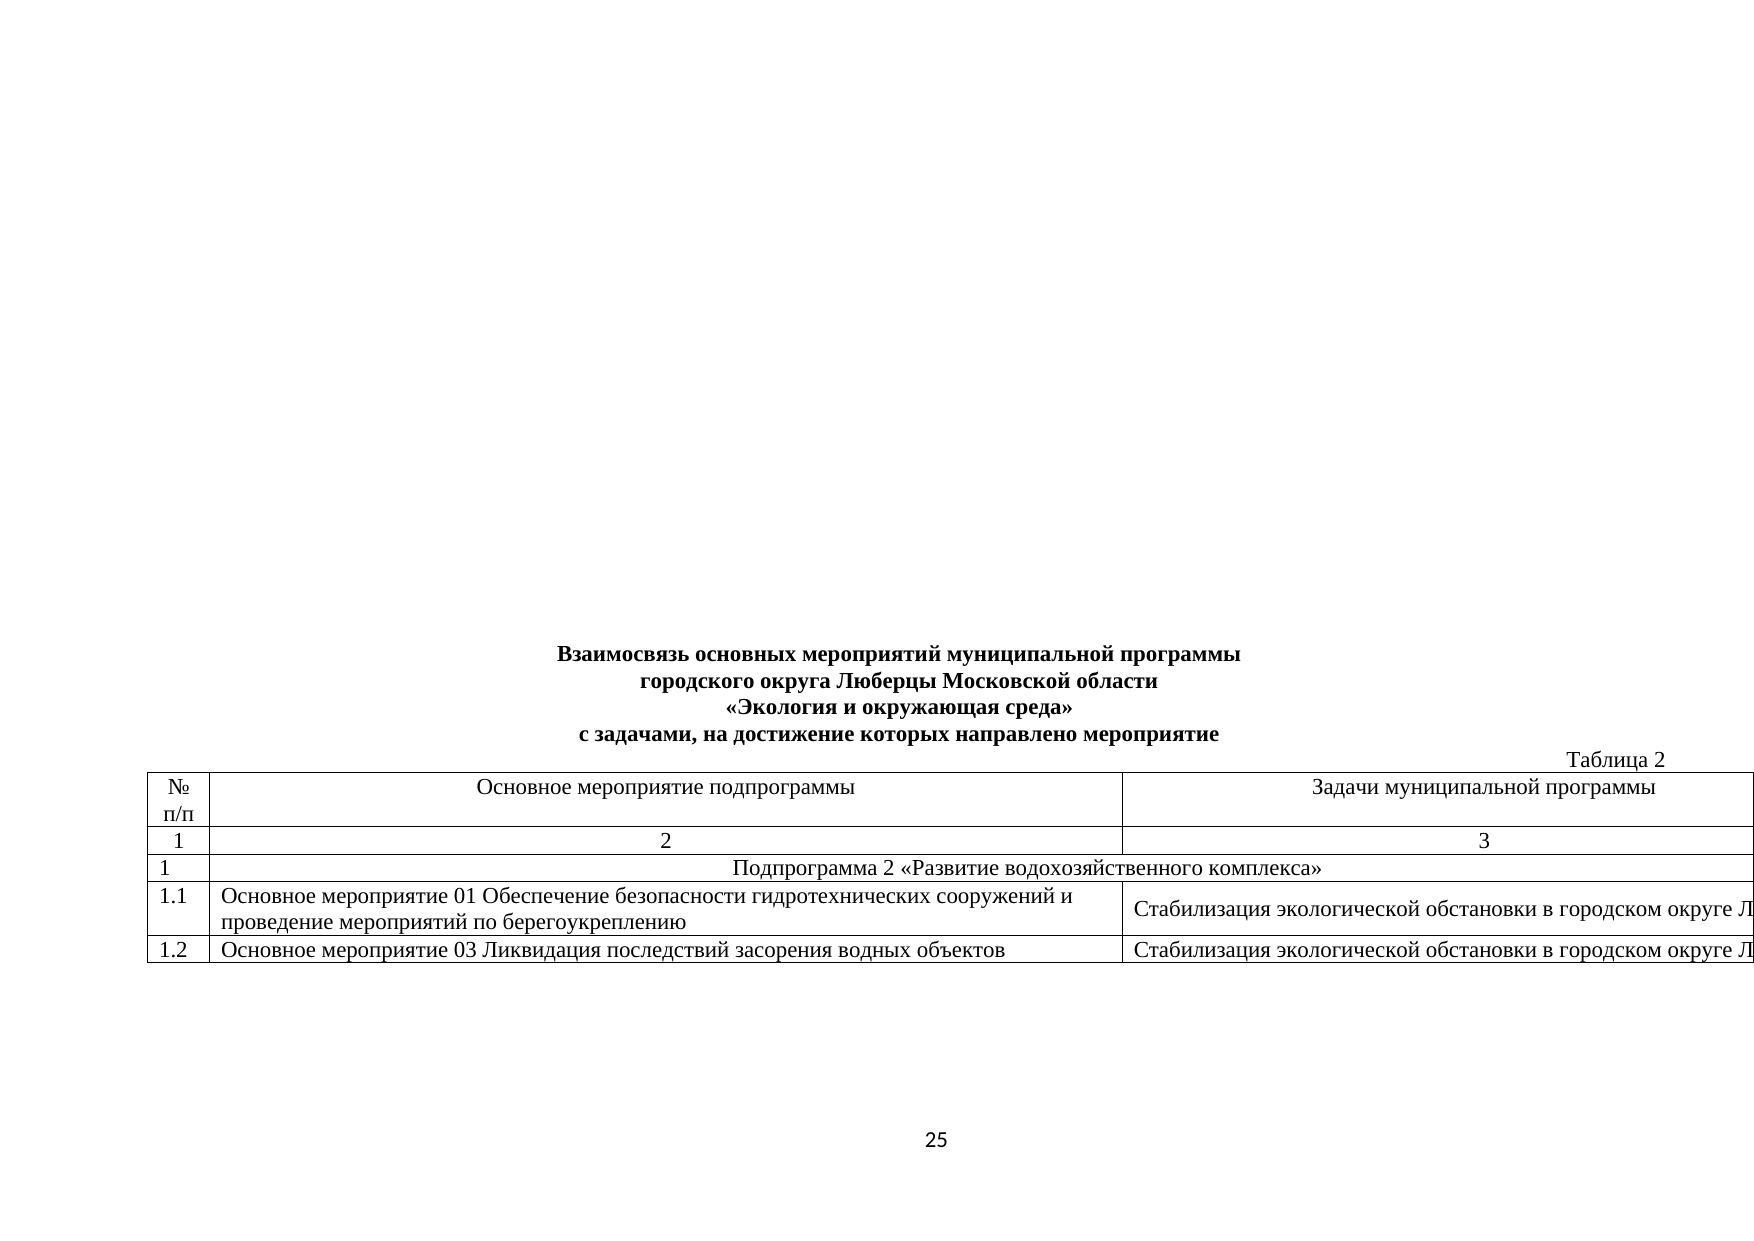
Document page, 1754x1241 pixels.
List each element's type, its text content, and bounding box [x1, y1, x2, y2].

table_cell Основное мероприятие 01 Обеспечение безопасности гидротехнических сооружений и проведение мероприятий по берегоукреплению [210, 882, 1122, 934]
table_cell Подпрограмма 2 «Развитие водохозяйственного комплекса» [210, 855, 1753, 881]
table_cell 1 [148, 855, 209, 881]
table_cell 1.1 [148, 882, 209, 934]
table_header Основное мероприятие подпрограммы [210, 773, 1122, 826]
table_cell 1 [148, 827, 209, 853]
table_cell 3 [1123, 827, 1753, 853]
text Таблица 2 [133, 746, 1665, 772]
text с задачами, на достижение которых направлено мероприятие [133, 719, 1665, 746]
table_cell Стабилизация экологической обстановки в городском округе Люберцы [1123, 882, 1753, 934]
text городского округа Люберцы Московской области [133, 667, 1665, 693]
table_cell 2 [210, 827, 1122, 853]
table_header Задачи муниципальной программы [1123, 773, 1753, 826]
table_cell 1.2 [148, 936, 209, 962]
text «Экология и окружающая среда» [133, 693, 1665, 719]
table_cell Стабилизация экологической обстановки в городском округе Люберцы [1123, 936, 1753, 962]
text Взаимосвязь основных мероприятий муниципальной программы [133, 641, 1665, 667]
table_cell Основное мероприятие 03 Ликвидация последствий засорения водных объектов [210, 936, 1122, 962]
table_header № п/п [148, 773, 209, 826]
